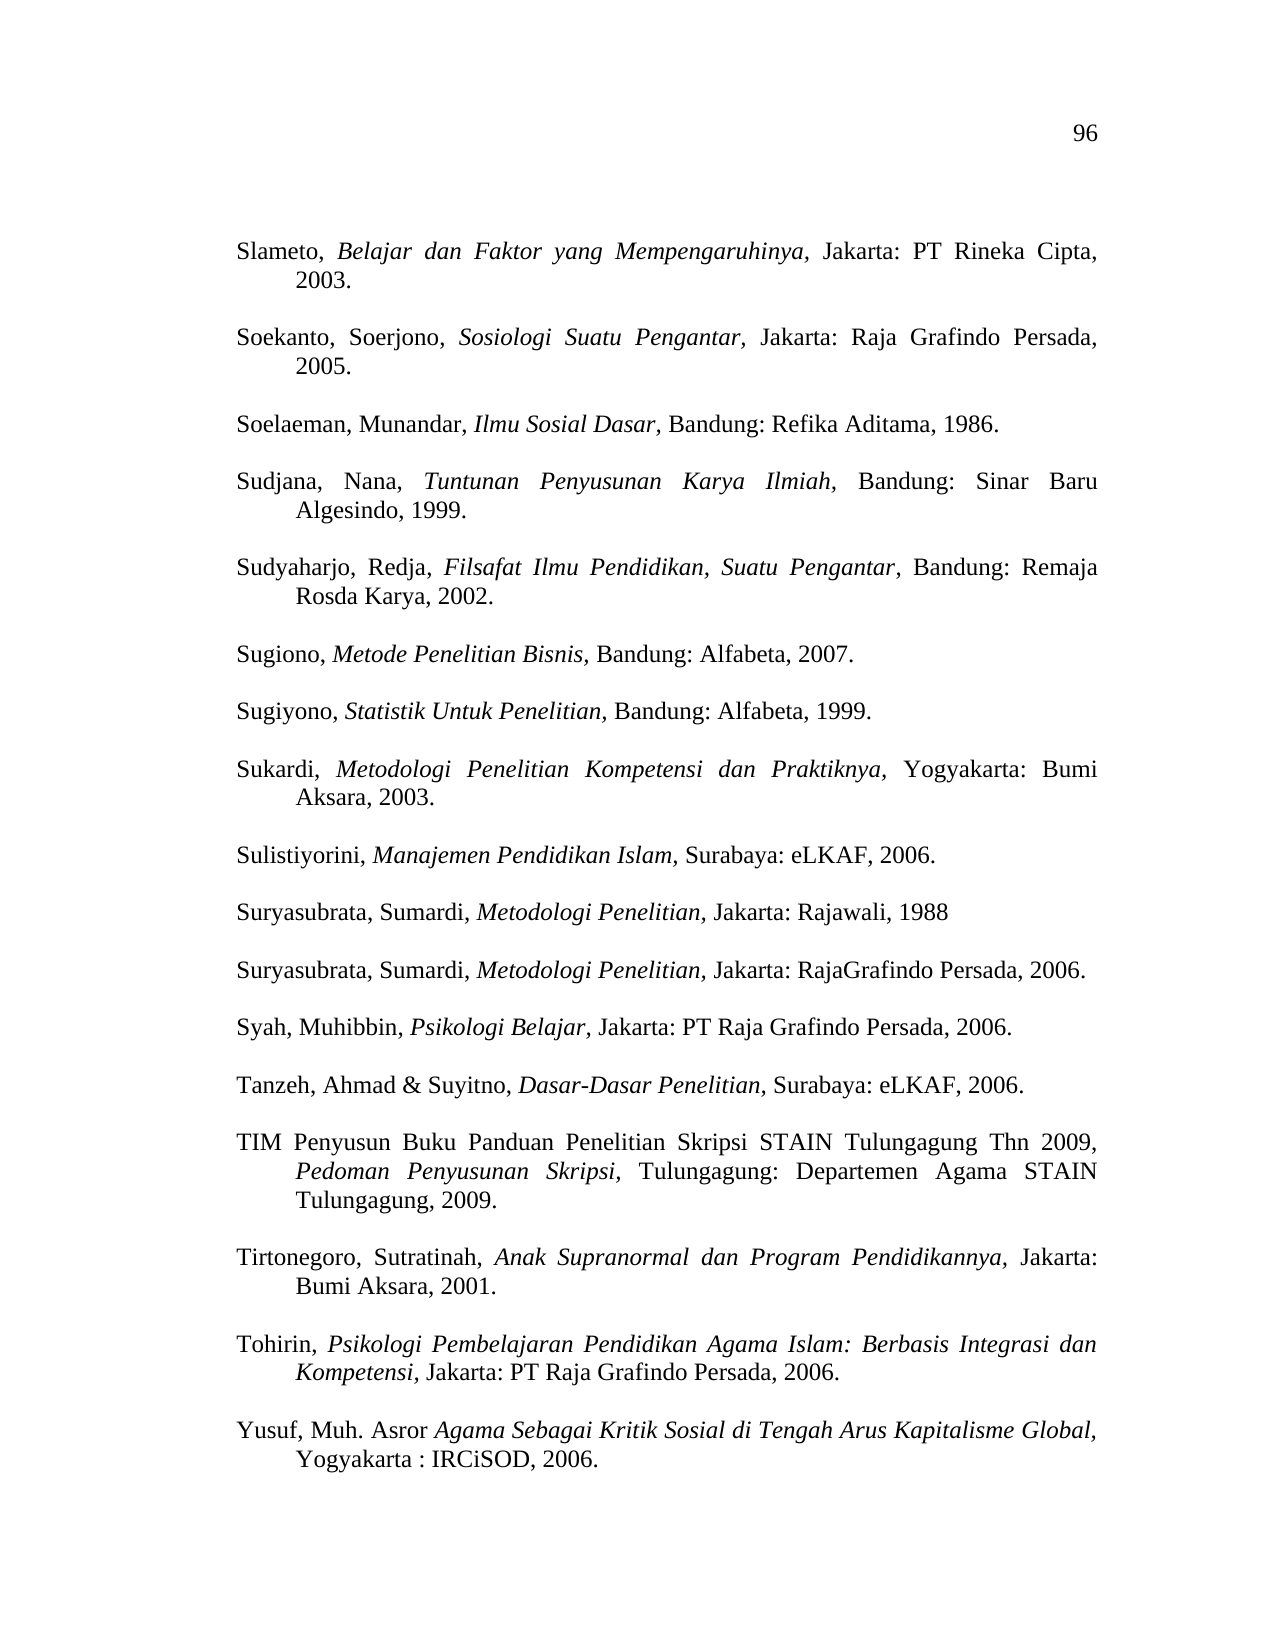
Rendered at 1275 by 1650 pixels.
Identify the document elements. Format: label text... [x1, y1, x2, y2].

text Sulistiyorini, Manajemen Pendidikan Islam, Surabaya: eLKAF, 2006. [236, 840, 1098, 869]
text Tohirin, Psikologi Pembelajaran Pendidikan Agama Islam: Berbasis Integrasi dan Kompetensi, Jakarta: PT Raja Grafindo Persada, 2006. [236, 1329, 1098, 1386]
text Soekanto, Soerjono, Sosiologi Suatu Pengantar, Jakarta: Raja Grafindo Persada, 2005. [236, 322, 1098, 380]
text Tirtonegoro, Sutratinah, Anak Supranormal dan Program Pendidikannya, Jakarta: Bumi Aksara, 2001. [236, 1242, 1098, 1300]
text Tanzeh, Ahmad & Suyitno, Dasar-Dasar Penelitian, Surabaya: eLKAF, 2006. [236, 1070, 1098, 1099]
text Suryasubrata, Sumardi, Metodologi Penelitian, Jakarta: Rajawali, 1988 [236, 897, 1098, 926]
text Soelaeman, Munandar, Ilmu Sosial Dasar, Bandung: Refika Aditama, 1986. [236, 409, 1098, 437]
text TIM Penyusun Buku Panduan Penelitian Skripsi STAIN Tulungagung Thn 2009, Pedoman Penyusunan Skripsi, Tulungagung: Departemen Agama STAIN Tulungagung, 2009. [236, 1127, 1098, 1214]
text Sugiyono, Statistik Untuk Penelitian, Bandung: Alfabeta, 1999. [236, 696, 1098, 725]
text Slameto, Belajar dan Faktor yang Mempengaruhinya, Jakarta: PT Rineka Cipta, 2003. [236, 236, 1098, 294]
text Syah, Muhibbin, Psikologi Belajar, Jakarta: PT Raja Grafindo Persada, 2006. [236, 1012, 1098, 1041]
text Suryasubrata, Sumardi, Metodologi Penelitian, Jakarta: RajaGrafindo Persada, 2006. [236, 955, 1098, 984]
text Sugiono, Metode Penelitian Bisnis, Bandung: Alfabeta, 2007. [236, 639, 1098, 667]
text Yusuf, Muh. Asror Agama Sebagai Kritik Sosial di Tengah Arus Kapitalisme Global, Yogyakarta : IRCiSOD, 2006. [236, 1415, 1098, 1472]
text Sudyaharjo, Redja, Filsafat Ilmu Pendidikan, Suatu Pengantar, Bandung: Remaja Rosda Karya, 2002. [236, 552, 1098, 610]
text Sudjana, Nana, Tuntunan Penyusunan Karya Ilmiah, Bandung: Sinar Baru Algesindo, 1999. [236, 466, 1098, 524]
text Sukardi, Metodologi Penelitian Kompetensi dan Praktiknya, Yogyakarta: Bumi Aksara, 2003. [236, 754, 1098, 811]
